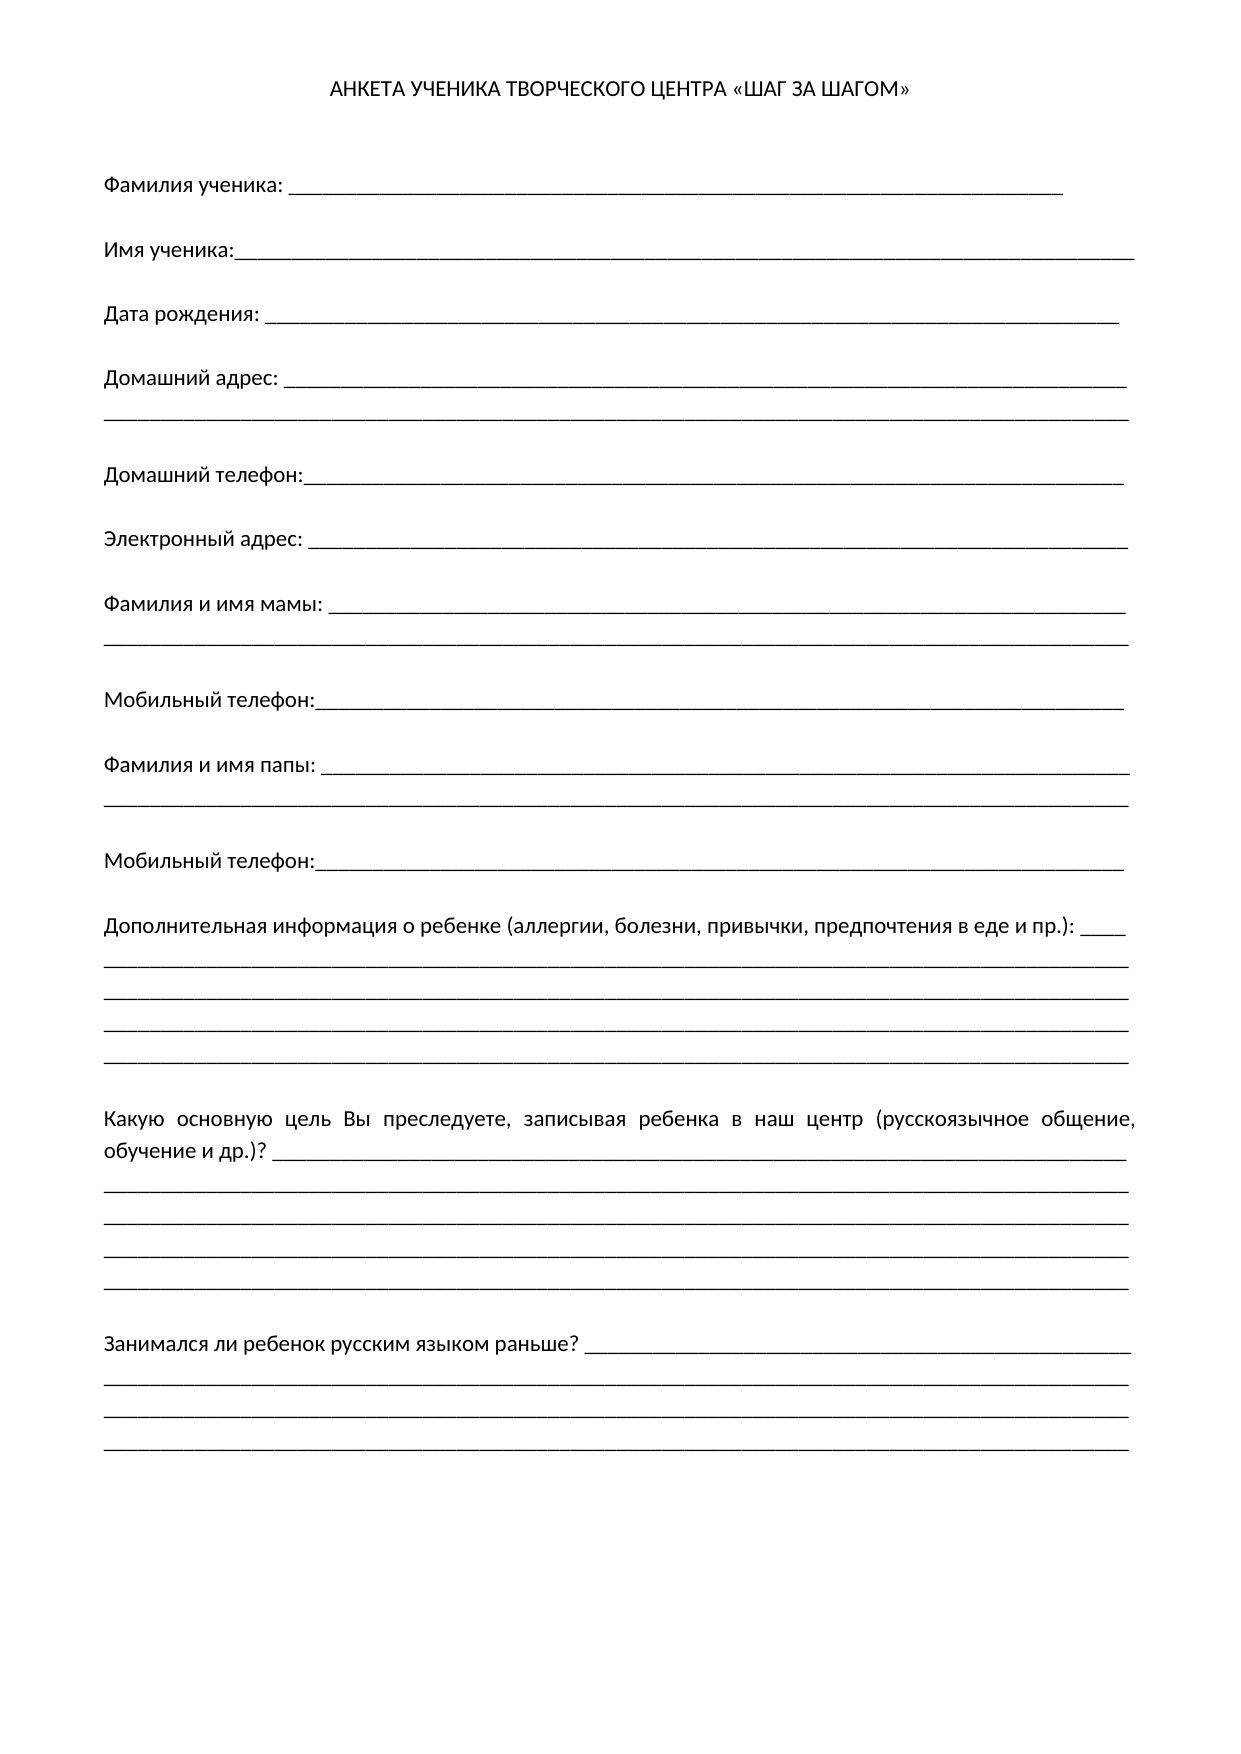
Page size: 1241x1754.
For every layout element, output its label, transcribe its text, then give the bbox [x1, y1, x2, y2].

text Дополнительная информация о ребенке (аллергии, болезни, привычки, предпочтения в еде и пр.): ____ [103, 911, 1137, 939]
text __________________________________________________________________________________________ [103, 621, 1137, 649]
text Домашний телефон:________________________________________________________________________ [103, 460, 1137, 488]
text Электронный адрес: ________________________________________________________________________ [103, 524, 1137, 552]
text Фамилия ученика: ____________________________________________________________________ [103, 170, 1137, 198]
text Мобильный телефон:_______________________________________________________________________ [103, 846, 1137, 874]
text ________________________________________________________________________________________________________________________________________________________________________________________________________________________________________________________________________________________________________________________________________________________________________ [103, 1168, 1137, 1293]
text Занимался ли ребенок русским языком раньше? ________________________________________________ [103, 1329, 1137, 1357]
text Фамилия и имя мамы: ______________________________________________________________________ [103, 589, 1137, 617]
text ________________________________________________________________________________________________________________________________________________________________________________________________________________________________________________________________________________________________________________________________________________________________________ [103, 943, 1137, 1067]
text Какую основную цель Вы преследуете, записывая ребенка в наш центр (русскоязычное общение, обучение и др.)? ___________________________________________________________________________ [103, 1104, 1137, 1164]
text Мобильный телефон:_______________________________________________________________________ [103, 685, 1137, 713]
text __________________________________________________________________________________________ [103, 782, 1137, 810]
text Фамилия и имя папы: _______________________________________________________________________ [103, 750, 1137, 778]
text АНКЕТА УЧЕНИКА ТВОРЧЕСКОГО ЦЕНТРА «ШАГ ЗА ШАГОМ» [103, 74, 1137, 102]
text Имя ученика:_______________________________________________________________________________ [103, 235, 1137, 263]
text Дата рождения: ___________________________________________________________________________ [103, 299, 1137, 327]
text Домашний адрес: __________________________________________________________________________ [103, 363, 1137, 392]
text ______________________________________________________________________________________________________________________________________________________________________________________________________________________________________________________________________________ [103, 1361, 1137, 1454]
text __________________________________________________________________________________________ [103, 396, 1137, 424]
